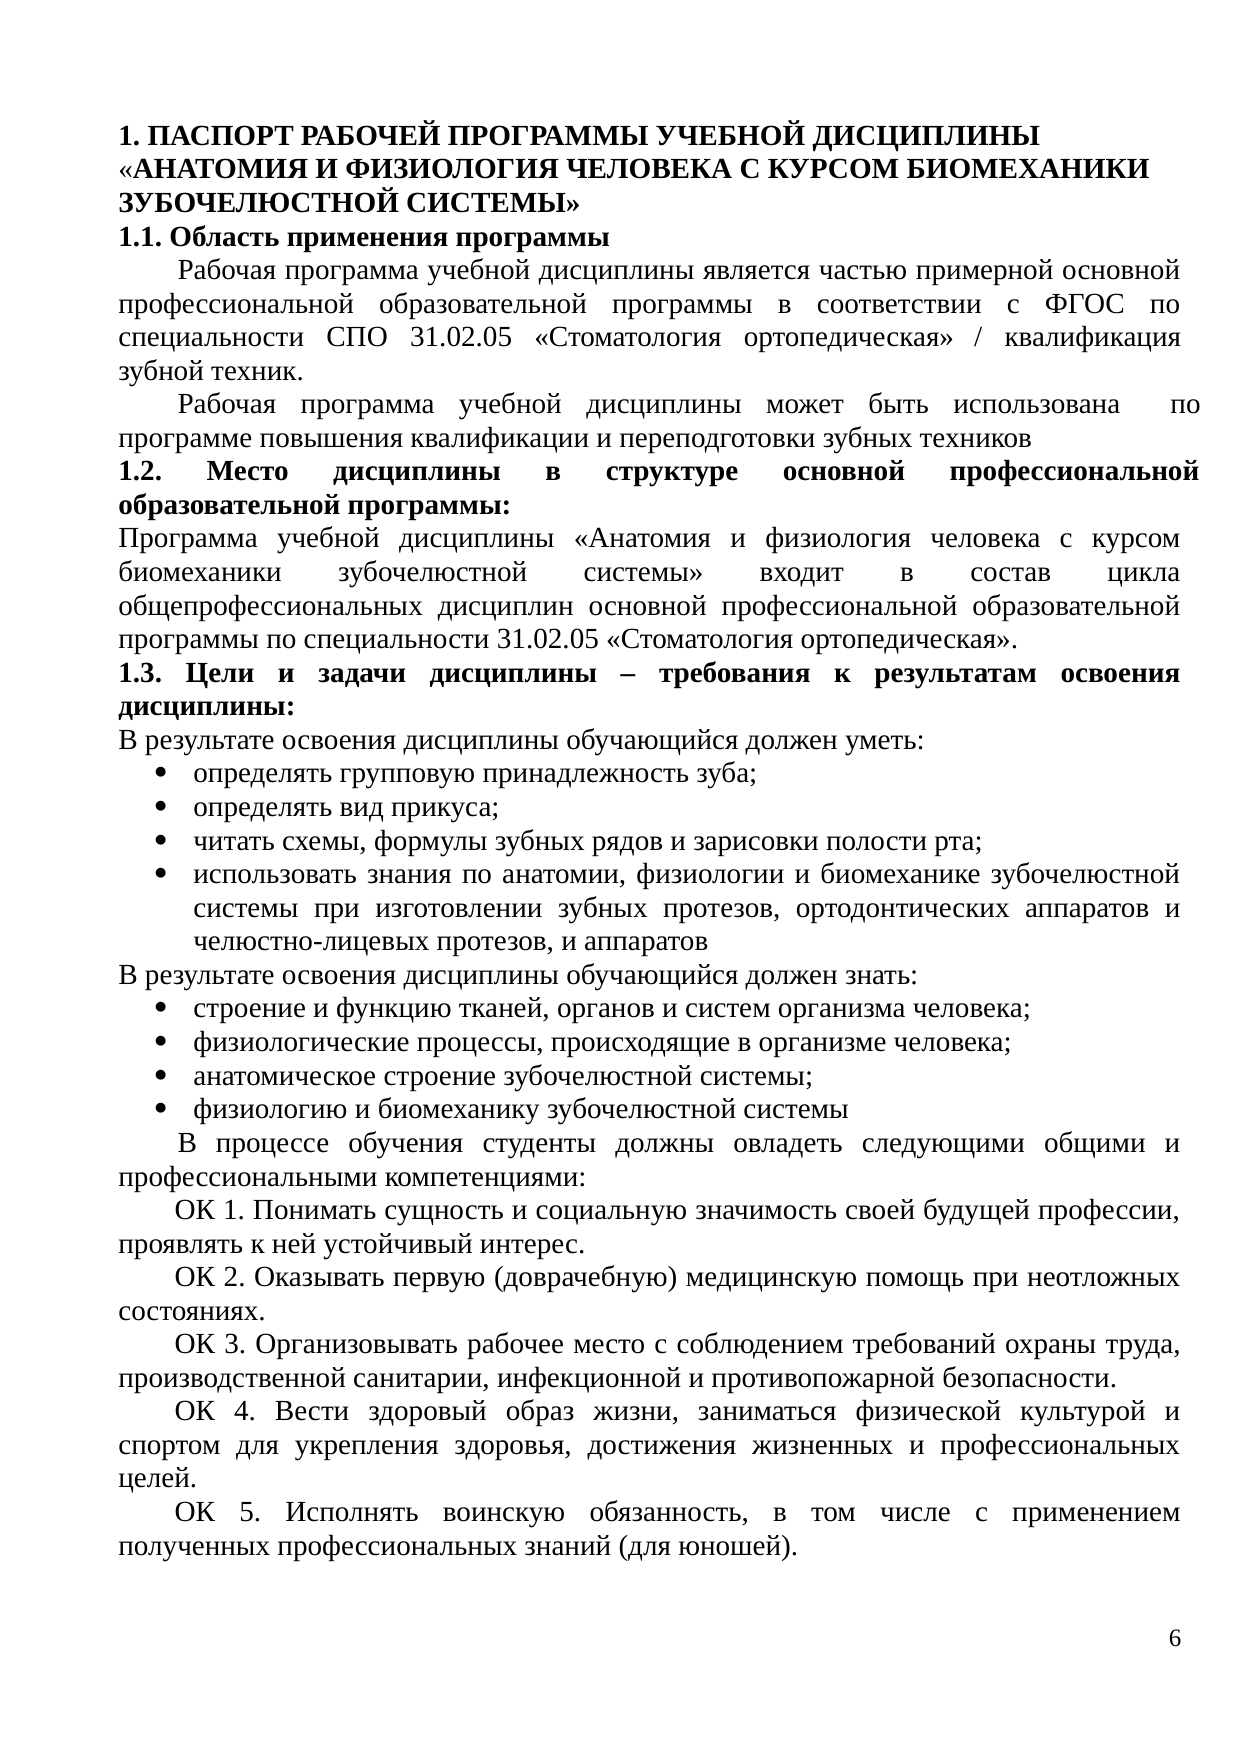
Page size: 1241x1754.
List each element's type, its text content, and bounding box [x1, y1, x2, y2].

text Рабочая программа учебной дисциплины может быть использована по программе повышения квалификации и переподготовки зубных техников [118, 386, 1200, 453]
text ОК 4. Вести здоровый образ жизни, заниматься физической культурой и спортом для укрепления здоровья, достижения жизненных и профессиональных целей. [118, 1393, 1181, 1494]
text 1. паспорт РАБОЧЕЙ ПРОГРАММЫ УЧЕБНОЙ ДИСЦИПЛИНЫ «АНАТОМИЯ И ФИЗИОЛОГИЯ ЧЕЛОВЕКА С КУРСОМ БИОМЕХАНИКИ ЗУБОЧЕЛЮСТНОЙ СИСТЕМЫ» [118, 118, 1181, 219]
text 1.1. Область применения программы [118, 219, 1200, 252]
text 1.2. Место дисциплины в структуре основной профессиональной образовательной программы: [118, 453, 1200, 521]
text ОК 2. Оказывать первую (доврачебную) медицинскую помощь при неотложных состояниях. [118, 1259, 1181, 1326]
list физиологические процессы, происходящие в организме человека; [156, 1024, 1181, 1058]
list читать схемы, формулы зубных рядов и зарисовки полости рта; [156, 823, 1181, 856]
text В результате освоения дисциплины обучающийся должен уметь: [118, 722, 1181, 755]
list определять групповую принадлежность зуба; [156, 755, 1181, 789]
list строение и функцию тканей, органов и систем организма человека; [156, 991, 1181, 1024]
text ОК 1. Понимать сущность и социальную значимость своей будущей профессии, проявлять к ней устойчивый интерес. [118, 1192, 1181, 1259]
text ОК 5. Исполнять воинскую обязанность, в том числе с применением полученных профессиональных знаний (для юношей). [118, 1494, 1181, 1561]
text ОК 3. Организовывать рабочее место с соблюдением требований охраны труда, производственной санитарии, инфекционной и противопожарной безопасности. [118, 1326, 1181, 1393]
list физиологию и биомеханику зубочелюстной системы [156, 1092, 1181, 1125]
text 1.3. Цели и задачи дисциплины – требования к результатам освоения дисциплины: [118, 655, 1181, 722]
text В процессе обучения студенты должны овладеть следующими общими и профессиональными компетенциями: [118, 1125, 1181, 1192]
list определять вид прикуса; [156, 789, 1181, 823]
text В результате освоения дисциплины обучающийся должен знать: [118, 957, 1181, 991]
text Программа учебной дисциплины «Анатомия и физиология человека с курсом биомеханики зубочелюстной системы» входит в состав цикла общепрофессиональных дисциплин основной профессиональной образовательной программы по специальности 31.02.05 «Стоматология ортопедическая». [118, 521, 1181, 655]
text Рабочая программа учебной дисциплины является частью примерной основной профессиональной образовательной программы в соответствии с ФГОС по специальности СПО 31.02.05 «Стоматология ортопедическая» / квалификация зубной техник. [118, 252, 1181, 386]
list использовать знания по анатомии, физиологии и биомеханике зубочелюстной системы при изготовлении зубных протезов, ортодонтических аппаратов и челюстно-лицевых протезов, и аппаратов [156, 856, 1181, 957]
list анатомическое строение зубочелюстной системы; [156, 1058, 1181, 1092]
